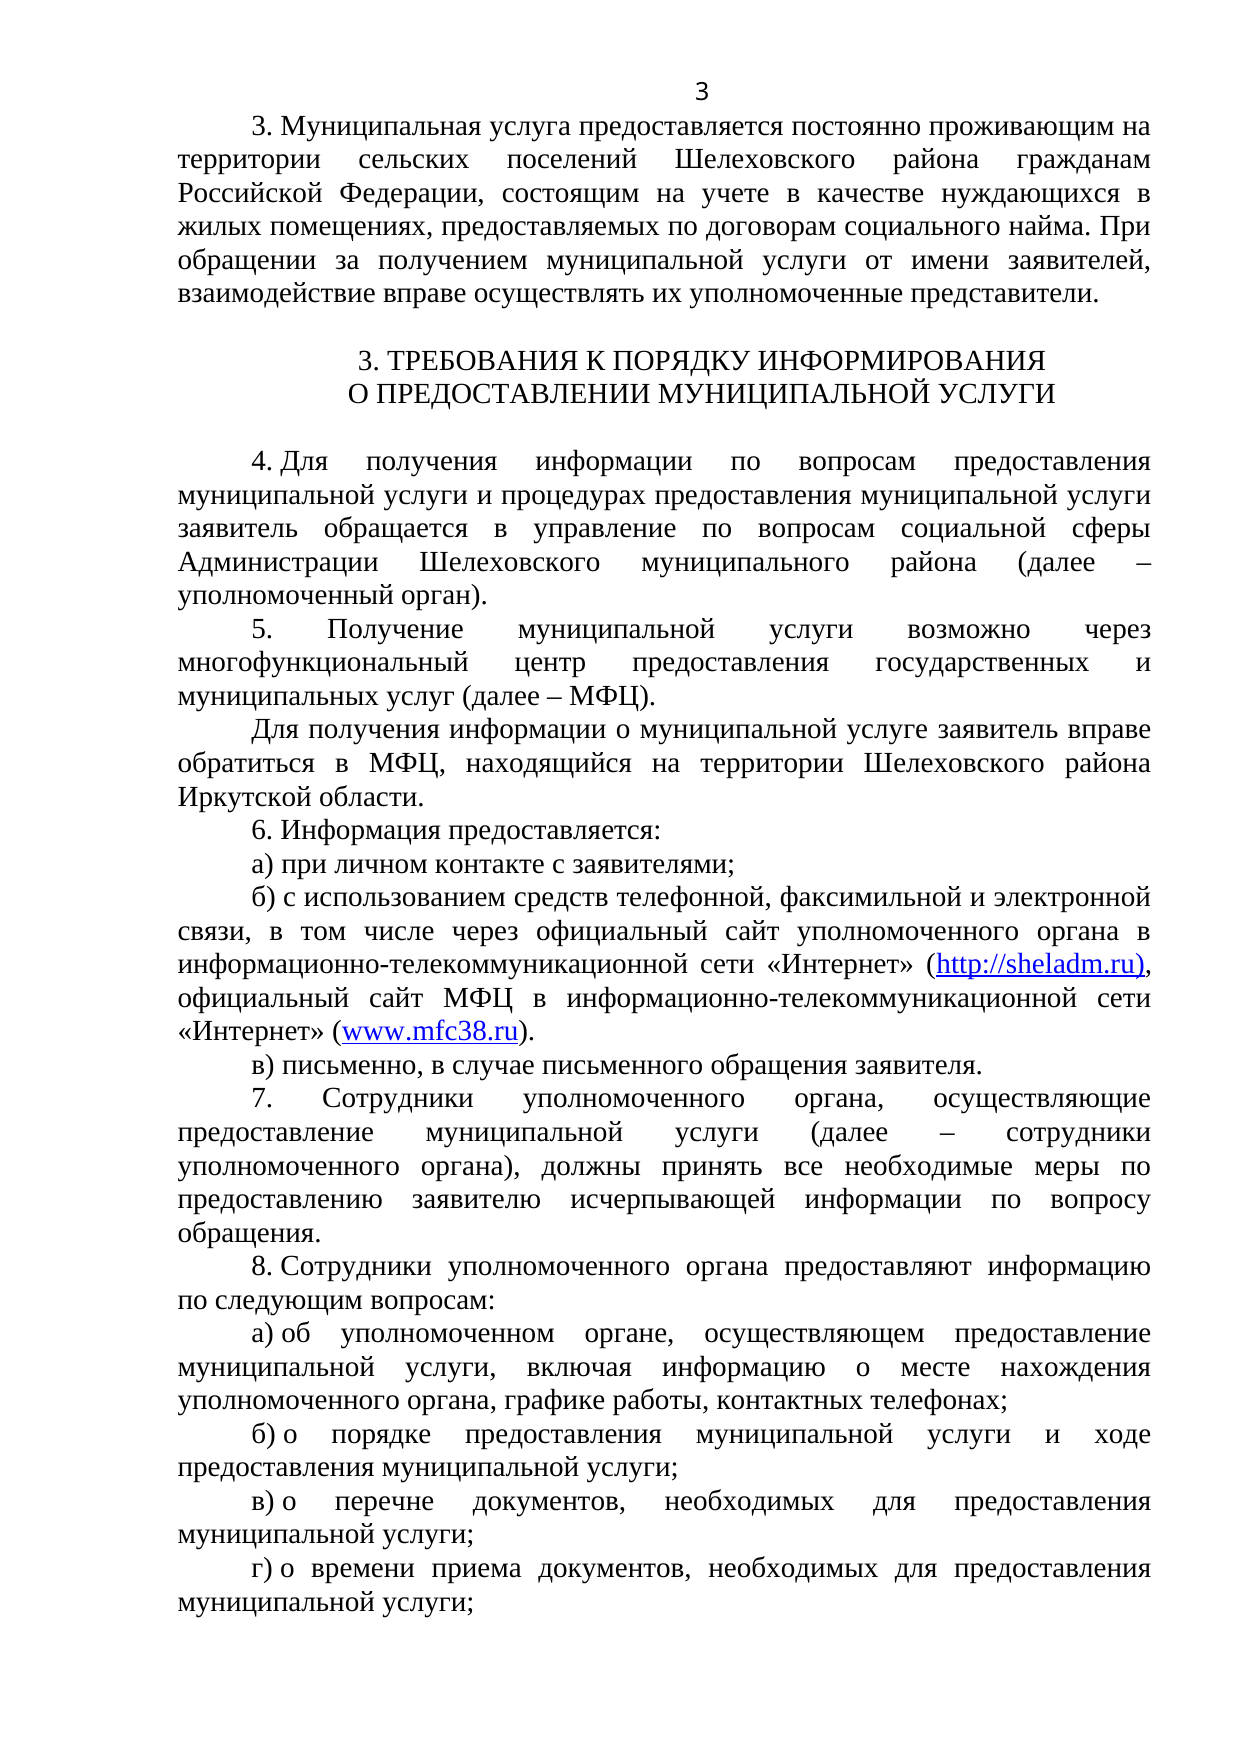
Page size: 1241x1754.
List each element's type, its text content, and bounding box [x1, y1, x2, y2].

text б) о порядке предоставления муниципальной услуги и ходе предоставления муниципальной услуги; [177, 1416, 1152, 1483]
text 3. ТРЕБОВАНИЯ К ПОРЯДКУ ИНФОРМИРОВАНИЯ [177, 343, 1152, 376]
text г) о времени приема документов, необходимых для предоставления муниципальной услуги; [177, 1550, 1152, 1617]
text 3. Муниципальная услуга предоставляется постоянно проживающим на территории сельских поселений Шелеховского района гражданам Российской Федерации, состоящим на учете в качестве нуждающихся в жилых помещениях, предоставляемых по договорам социального найма. При обращении за получением муниципальной услуги от имени заявителей, взаимодействие вправе осуществлять их уполномоченные представители. [177, 108, 1152, 309]
text в) письменно, в случае письменного обращения заявителя. [177, 1047, 1152, 1081]
text 7. Сотрудники уполномоченного органа, осуществляющие предоставление муниципальной услуги (далее – сотрудники уполномоченного органа), должны принять все необходимые меры по предоставлению заявителю исчерпывающей информации по вопросу обращения. [177, 1081, 1152, 1248]
text 4. Для получения информации по вопросам предоставления муниципальной услуги и процедурах предоставления муниципальной услуги заявитель обращается в управление по вопросам социальной сферы Администрации Шелеховского муниципального района (далее – уполномоченный орган). [177, 443, 1152, 611]
text а) об уполномоченном органе, осуществляющем предоставление муниципальной услуги, включая информацию о месте нахождения уполномоченного органа, графике работы, контактных телефонах; [177, 1315, 1152, 1416]
text 5. Получение муниципальной услуги возможно через многофункциональный центр предоставления государственных и муниципальных услуг (далее – МФЦ). [177, 611, 1152, 712]
text б) с использованием средств телефонной, факсимильной и электронной связи, в том числе через официальный сайт уполномоченного органа в информационно-телекоммуникационной сети «Интернет» (http://sheladm.ru), официальный сайт МФЦ в информационно-телекоммуникационной сети «Интернет» (www.mfc38.ru). [177, 879, 1152, 1047]
text 8. Сотрудники уполномоченного органа предоставляют информацию по следующим вопросам: [177, 1248, 1152, 1315]
text в) о перечне документов, необходимых для предоставления муниципальной услуги; [177, 1483, 1152, 1550]
text 6. Информация предоставляется: [177, 812, 1152, 846]
text О ПРЕДОСТАВЛЕНИИ МУНИЦИПАЛЬНОЙ УСЛУГИ [177, 376, 1152, 410]
text Для получения информации о муниципальной услуге заявитель вправе обратиться в МФЦ, находящийся на территории Шелеховского района Иркутской области. [177, 712, 1152, 812]
text а) при личном контакте с заявителями; [177, 846, 1152, 879]
